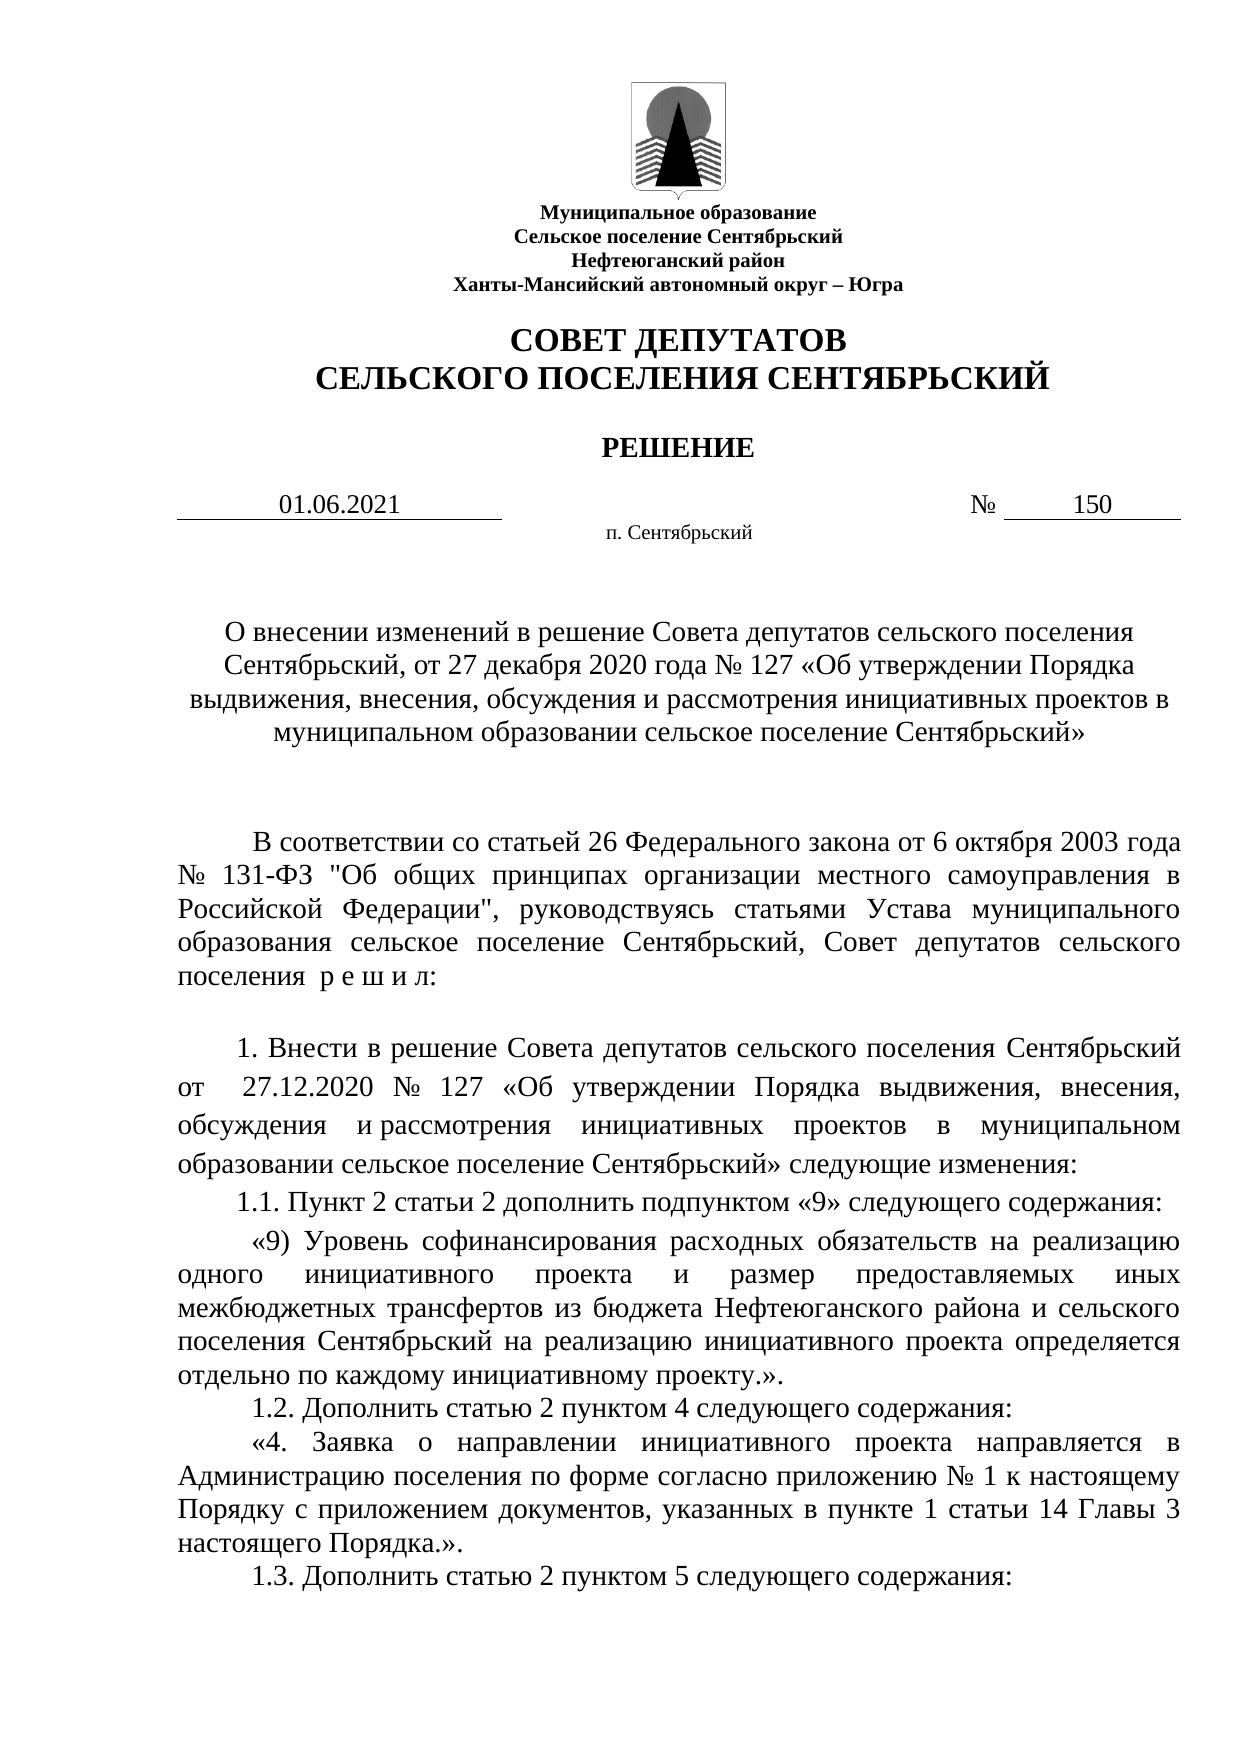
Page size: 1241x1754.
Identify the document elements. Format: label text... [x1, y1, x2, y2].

text Нефтеюганский район [177, 248, 1179, 272]
text 1.1. Пункт 2 статьи 2 дополнить подпунктом «9» следующего содержания: [177, 1184, 1181, 1218]
table_header 150 [1004, 464, 1181, 519]
text 1. Внести в решение Совета депутатов сельского поселения Сентябрьский от 27.12.2020 № 127 «Об утверждении Порядка выдвижения, внесения, обсуждения и рассмотрения инициативных проектов в муниципальном образовании сельское поселение Сентябрьский» следующие изменения: [177, 1030, 1181, 1179]
text «9) Уровень софинансирования расходных обязательств на реализацию одного инициативного проекта и размер предоставляемых иных межбюджетных трансфертов из бюджета Нефтеюганского района и сельского поселения Сентябрьский на реализацию инициативного проекта определяется отдельно по каждому инициативному проекту.». [177, 1223, 1181, 1391]
table_header 01.06.2021 [177, 464, 502, 519]
text СЕЛЬСКОГО ПОСЕЛЕНИЯ СЕНТЯБРЬСКИЙ [177, 358, 1179, 397]
table_header № [502, 464, 1004, 519]
text «4. Заявка о направлении инициативного проекта направляется в Администрацию поселения по форме согласно приложению № 1 к настоящему Порядку с приложением документов, указанных в пункте 1 статьи 14 Главы 3 настоящего Порядка.». [177, 1424, 1181, 1558]
text В соответствии со статьей 26 Федерального закона от 6 октября 2003 года № 131-ФЗ "Об общих принципах организации местного самоуправления в Российской Федерации", руководствуясь статьями Устава муниципального образования сельское поселение Сентябрьский, Совет депутатов сельского поселения р е ш и л: [177, 824, 1181, 992]
text Сельское поселение Сентябрьский [177, 224, 1179, 248]
text 1.2. Дополнить статью 2 пунктом 4 следующего содержания: [177, 1391, 1181, 1424]
text Муниципальное образование [177, 199, 1179, 224]
text О внесении изменений в решение Совета депутатов сельского поселения Сентябрьский, от 27 декабря 2020 года № 127 «Об утверждении Порядка выдвижения, внесения, обсуждения и рассмотрения инициативных проектов в муниципальном образовании сельское поселение Сентябрьский» [177, 614, 1181, 748]
text РЕШЕНИЕ [177, 430, 1179, 464]
text Ханты-Мансийский автономный округ – Югра [177, 272, 1179, 296]
text 1.3. Дополнить статью 2 пунктом 5 следующего содержания: [177, 1558, 1181, 1592]
text п. Сентябрьский [177, 520, 1181, 544]
text СОВЕТ ДЕПУТАТОВ [177, 320, 1179, 358]
